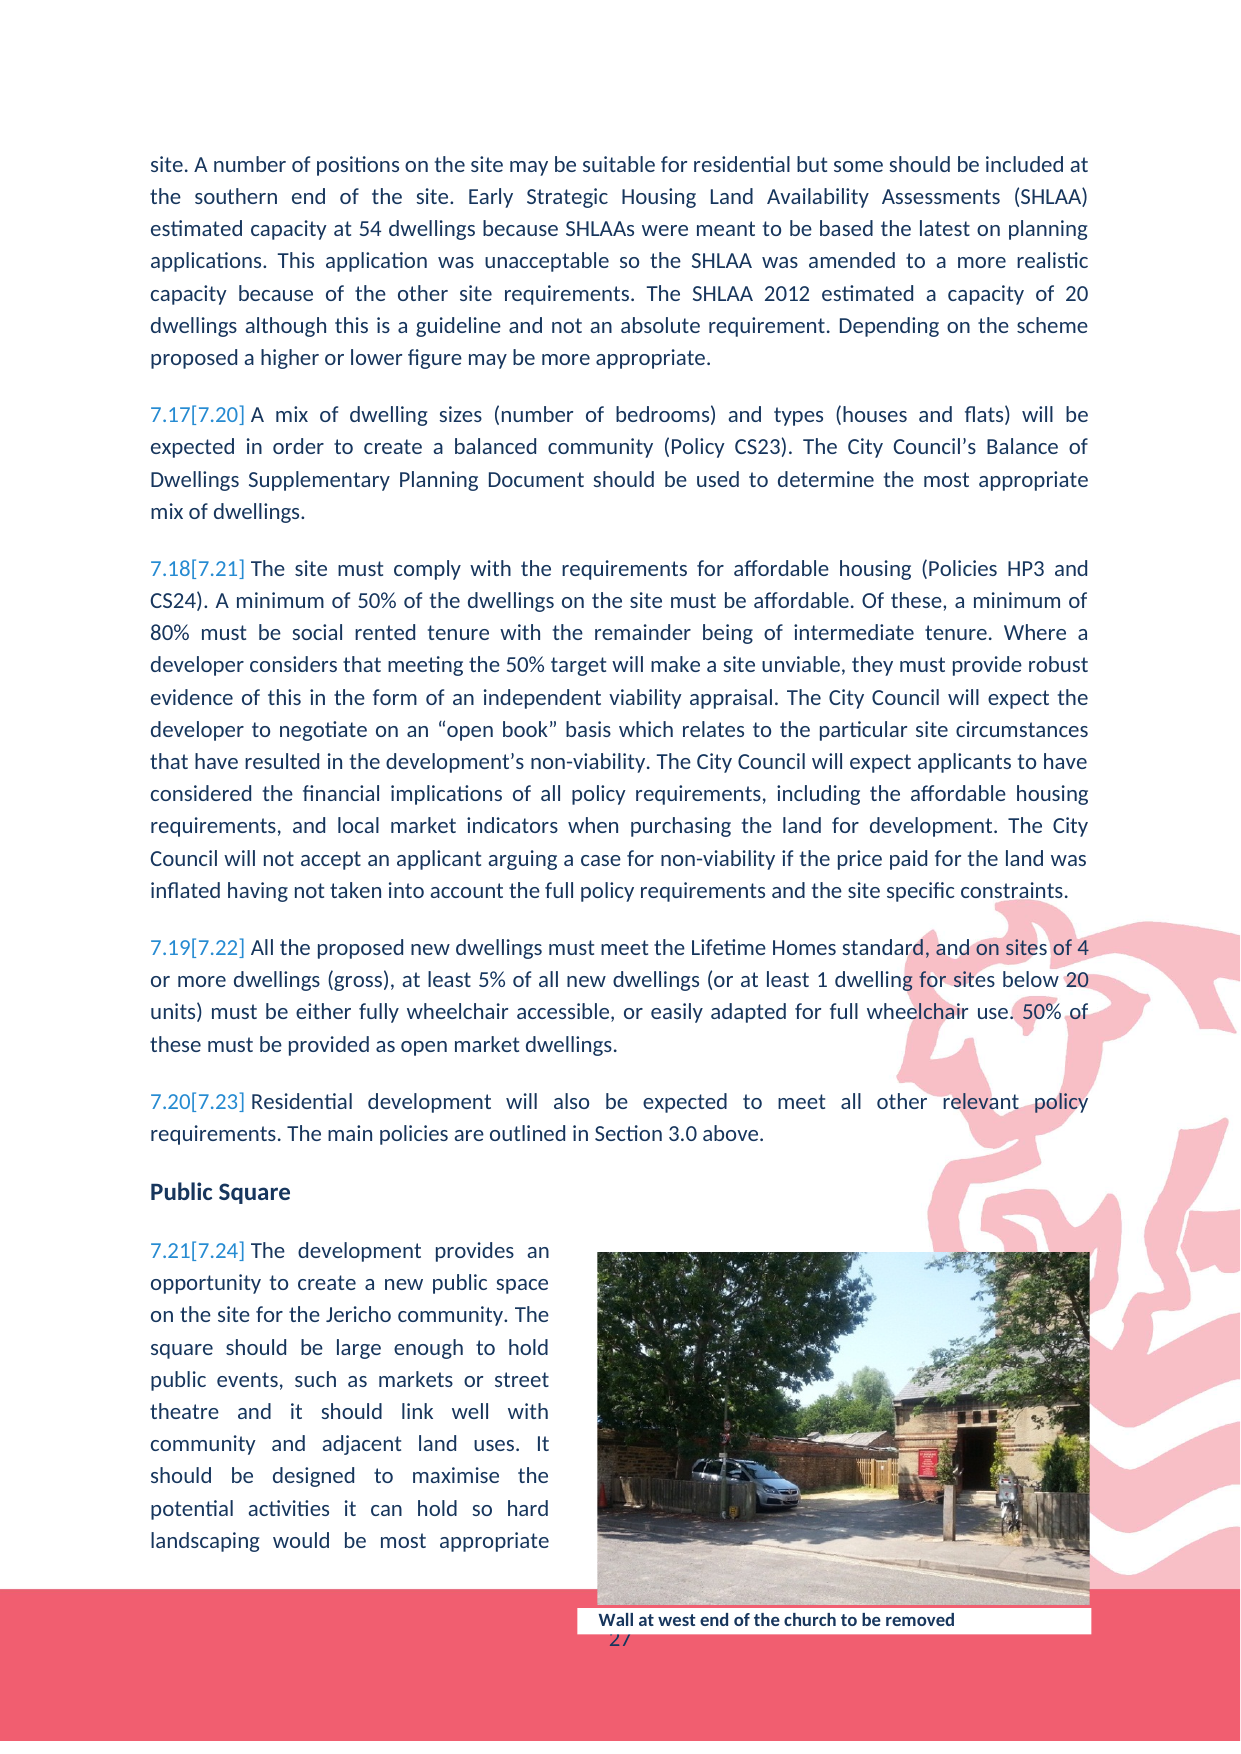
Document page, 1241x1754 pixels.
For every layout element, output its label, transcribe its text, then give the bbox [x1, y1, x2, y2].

text Residential development will also be expected to meet all other relevant policy requirements. The main policies are outlined in Section 3.0 above. [150, 1087, 1090, 1147]
text All the proposed new dwellings must meet the Lifetime Homes standard, and on sites of 4 or more dwellings (gross), at least 5% of all new dwellings (or at least 1 dwelling for sites below 20 units) must be either fully wheelchair accessible, or easily adapted for full wheelchair use. 50% of these must be provided as open market dwellings. [150, 933, 1090, 1058]
text A mix of dwelling sizes (number of bedrooms) and types (houses and flats) will be expected in order to create a balanced community (Policy CS23). The City Council’s Balance of Dwellings Supplementary Planning Document should be used to determine the most appropriate mix of dwellings. [150, 400, 1090, 525]
picture [0, 0, 1241, 1741]
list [150, 1236, 1090, 1554]
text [150, 150, 1090, 371]
text The site must comply with the requirements for affordable housing (Policies HP3 and CS24). A minimum of 50% of the dwellings on the site must be affordable. Of these, a minimum of 80% must be social rented tenure with the remainder being of intermediate tenure. Where a developer considers that meeting the 50% target will make a site unviable, they must provide robust evidence of this in the form of an independent viability appraisal. The City Council will expect the developer to negotiate on an “open book” basis which relates to the particular site circumstances that have resulted in the development’s non-viability. The City Council will expect applicants to have considered the financial implications of all policy requirements, including the affordable housing requirements, and local market indicators when purchasing the land for development. The City Council will not accept an applicant arguing a case for non-viability if the price paid for the land was inflated having not taken into account the full policy requirements and the site specific constraints. [150, 554, 1090, 904]
subtitle Public Square [150, 1176, 1090, 1207]
